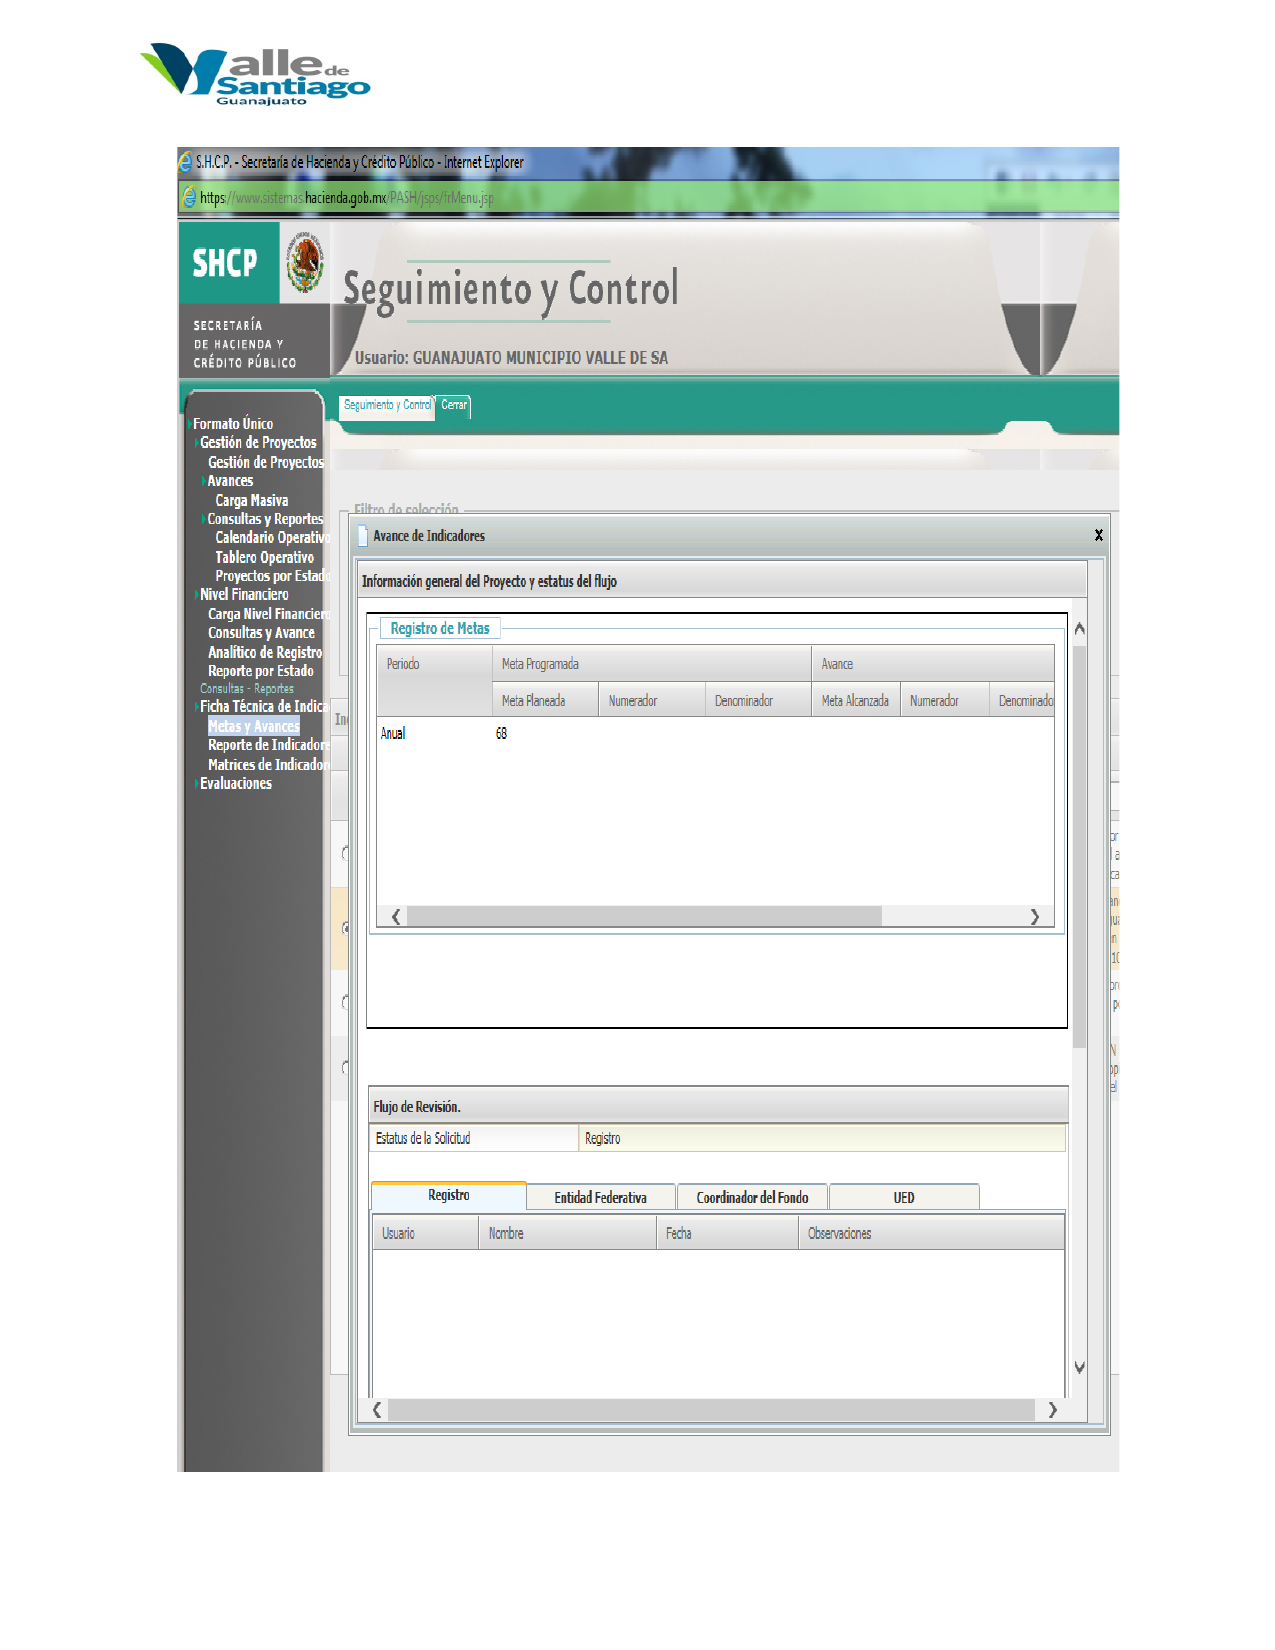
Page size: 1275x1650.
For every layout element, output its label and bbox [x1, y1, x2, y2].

picture [121, 18, 1120, 1472]
